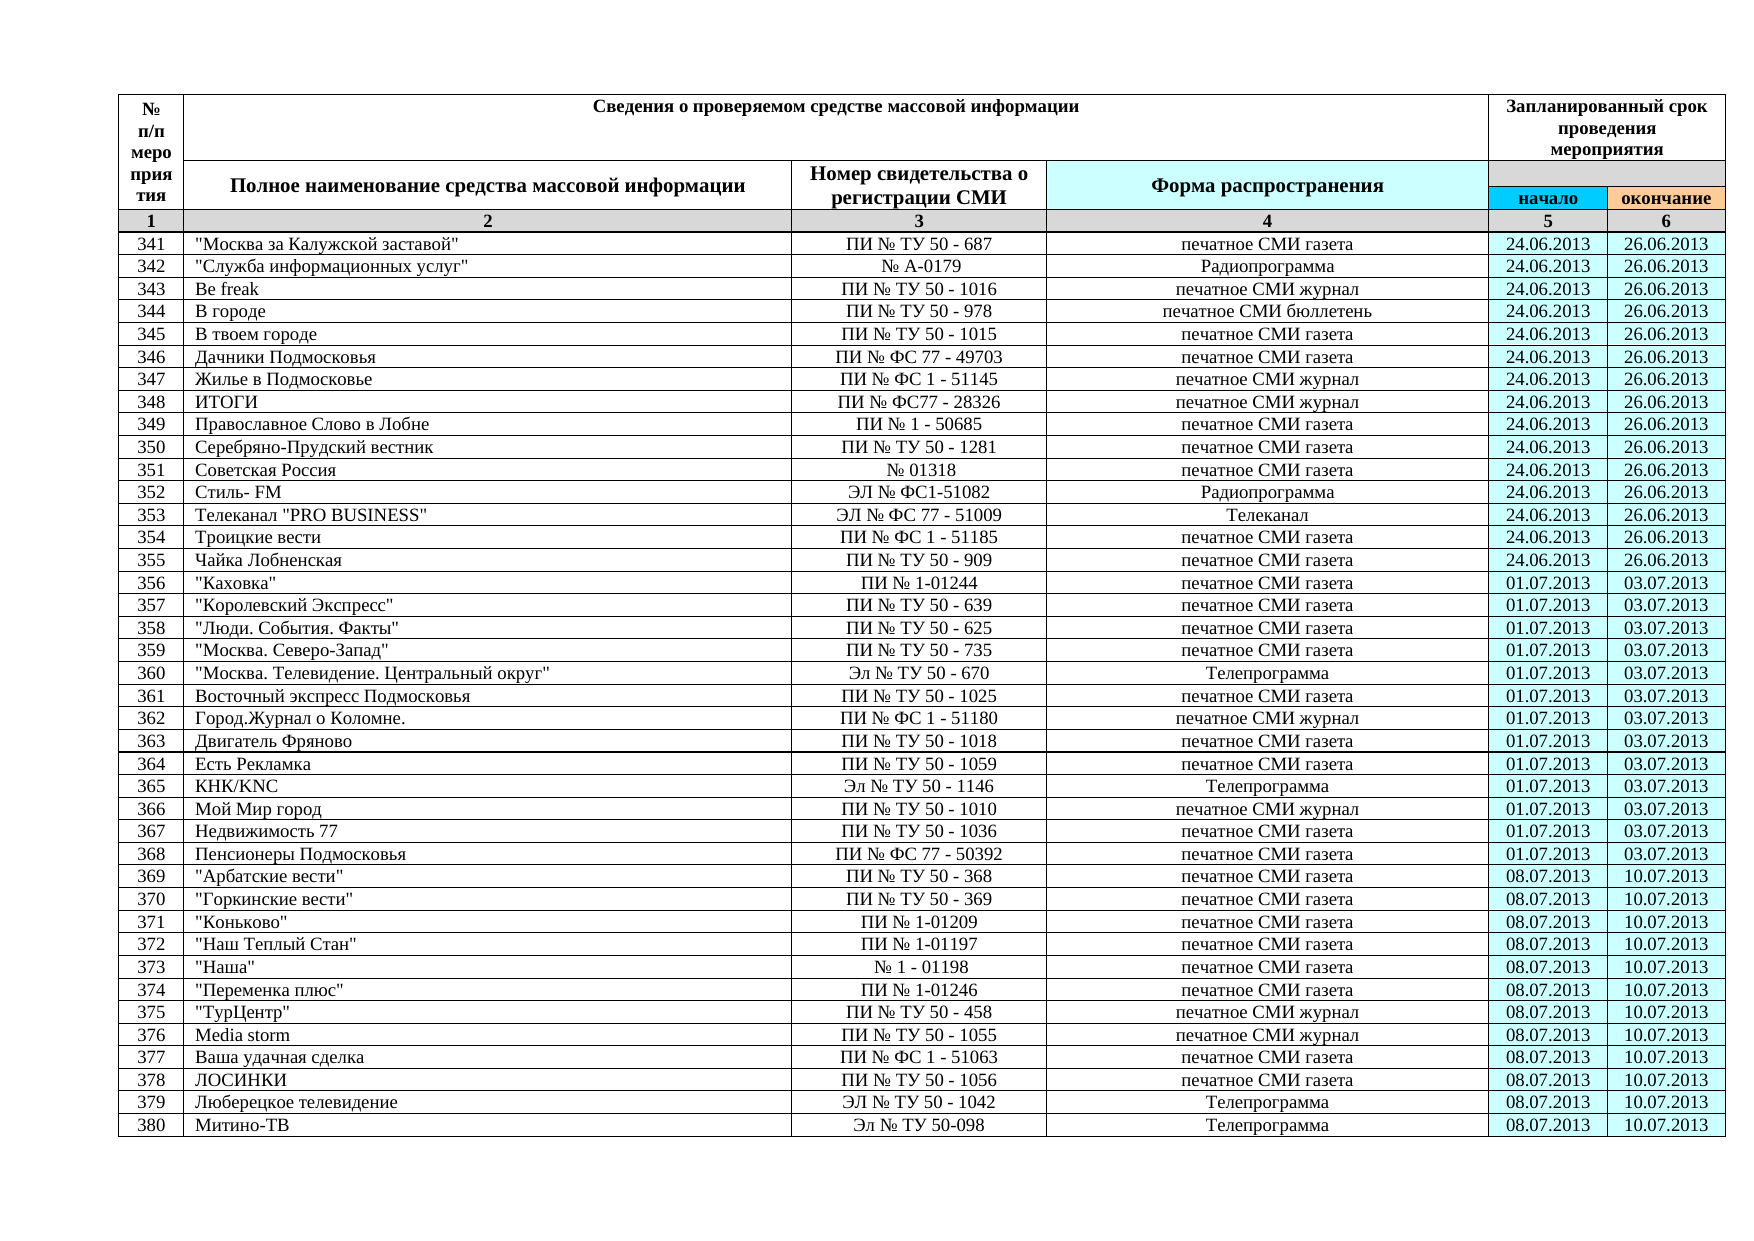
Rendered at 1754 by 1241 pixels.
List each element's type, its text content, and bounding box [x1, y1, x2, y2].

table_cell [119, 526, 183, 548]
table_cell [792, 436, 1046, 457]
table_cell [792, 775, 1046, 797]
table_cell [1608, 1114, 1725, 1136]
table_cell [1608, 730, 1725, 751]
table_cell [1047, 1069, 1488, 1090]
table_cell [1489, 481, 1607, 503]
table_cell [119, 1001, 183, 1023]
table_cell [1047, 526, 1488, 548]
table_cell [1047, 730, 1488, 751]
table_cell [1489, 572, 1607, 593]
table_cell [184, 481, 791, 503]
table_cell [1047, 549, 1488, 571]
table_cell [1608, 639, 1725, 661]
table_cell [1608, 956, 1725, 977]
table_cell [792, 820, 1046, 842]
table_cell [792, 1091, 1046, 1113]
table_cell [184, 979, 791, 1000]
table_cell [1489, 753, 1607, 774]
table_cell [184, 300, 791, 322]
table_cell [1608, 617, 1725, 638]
table_cell 4 [1047, 210, 1488, 231]
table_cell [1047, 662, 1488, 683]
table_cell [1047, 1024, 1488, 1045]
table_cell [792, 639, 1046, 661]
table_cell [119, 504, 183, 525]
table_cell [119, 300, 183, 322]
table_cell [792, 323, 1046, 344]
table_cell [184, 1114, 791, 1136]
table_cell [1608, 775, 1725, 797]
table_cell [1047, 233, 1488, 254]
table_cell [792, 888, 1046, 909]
table_header Сведения о проверяемом средстве массовой информации [184, 95, 1488, 160]
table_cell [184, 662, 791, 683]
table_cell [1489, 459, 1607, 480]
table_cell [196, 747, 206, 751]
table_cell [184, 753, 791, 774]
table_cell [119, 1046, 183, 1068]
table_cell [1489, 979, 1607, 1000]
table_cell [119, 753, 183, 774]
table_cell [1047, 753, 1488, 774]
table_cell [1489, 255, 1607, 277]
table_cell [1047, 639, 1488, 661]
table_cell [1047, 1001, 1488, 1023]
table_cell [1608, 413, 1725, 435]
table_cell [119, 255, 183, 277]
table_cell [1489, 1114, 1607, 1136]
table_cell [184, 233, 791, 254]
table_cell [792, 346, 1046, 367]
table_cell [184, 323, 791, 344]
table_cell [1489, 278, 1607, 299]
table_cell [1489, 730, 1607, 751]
table_header Запланированный срок проведения мероприятия [1489, 95, 1725, 160]
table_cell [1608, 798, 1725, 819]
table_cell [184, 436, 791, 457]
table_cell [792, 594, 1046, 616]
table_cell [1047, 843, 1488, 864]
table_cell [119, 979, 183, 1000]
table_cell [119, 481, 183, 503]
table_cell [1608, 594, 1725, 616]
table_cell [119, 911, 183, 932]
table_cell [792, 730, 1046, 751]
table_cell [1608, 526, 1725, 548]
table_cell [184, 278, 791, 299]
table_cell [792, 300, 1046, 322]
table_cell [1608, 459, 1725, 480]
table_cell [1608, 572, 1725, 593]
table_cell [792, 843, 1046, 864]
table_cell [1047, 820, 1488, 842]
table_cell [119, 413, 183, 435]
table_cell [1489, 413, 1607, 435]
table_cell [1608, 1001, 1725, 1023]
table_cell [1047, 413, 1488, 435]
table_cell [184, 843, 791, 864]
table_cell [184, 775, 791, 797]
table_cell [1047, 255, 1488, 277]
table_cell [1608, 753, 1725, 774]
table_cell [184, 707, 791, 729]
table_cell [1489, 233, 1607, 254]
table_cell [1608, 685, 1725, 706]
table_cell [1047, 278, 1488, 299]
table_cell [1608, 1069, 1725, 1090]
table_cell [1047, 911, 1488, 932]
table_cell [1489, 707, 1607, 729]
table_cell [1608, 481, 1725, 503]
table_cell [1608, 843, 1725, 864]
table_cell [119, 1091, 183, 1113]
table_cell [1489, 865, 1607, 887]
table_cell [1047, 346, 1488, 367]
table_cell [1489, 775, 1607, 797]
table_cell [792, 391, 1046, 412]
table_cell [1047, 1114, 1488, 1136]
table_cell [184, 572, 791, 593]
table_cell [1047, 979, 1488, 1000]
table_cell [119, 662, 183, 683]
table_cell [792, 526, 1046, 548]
table_cell 6 [1608, 210, 1725, 231]
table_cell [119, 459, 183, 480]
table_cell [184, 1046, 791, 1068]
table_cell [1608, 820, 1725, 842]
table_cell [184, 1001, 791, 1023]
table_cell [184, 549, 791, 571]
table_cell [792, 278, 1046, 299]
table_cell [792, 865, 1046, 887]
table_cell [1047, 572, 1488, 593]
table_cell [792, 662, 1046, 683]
table_cell окончание [1608, 187, 1725, 209]
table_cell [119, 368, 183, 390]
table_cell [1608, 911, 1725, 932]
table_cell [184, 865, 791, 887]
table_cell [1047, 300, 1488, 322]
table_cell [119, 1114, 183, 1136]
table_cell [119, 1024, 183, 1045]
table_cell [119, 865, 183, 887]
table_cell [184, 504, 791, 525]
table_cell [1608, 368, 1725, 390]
table_cell 3 [792, 210, 1046, 231]
table_cell Полное наименование средства массовой информации [184, 161, 791, 209]
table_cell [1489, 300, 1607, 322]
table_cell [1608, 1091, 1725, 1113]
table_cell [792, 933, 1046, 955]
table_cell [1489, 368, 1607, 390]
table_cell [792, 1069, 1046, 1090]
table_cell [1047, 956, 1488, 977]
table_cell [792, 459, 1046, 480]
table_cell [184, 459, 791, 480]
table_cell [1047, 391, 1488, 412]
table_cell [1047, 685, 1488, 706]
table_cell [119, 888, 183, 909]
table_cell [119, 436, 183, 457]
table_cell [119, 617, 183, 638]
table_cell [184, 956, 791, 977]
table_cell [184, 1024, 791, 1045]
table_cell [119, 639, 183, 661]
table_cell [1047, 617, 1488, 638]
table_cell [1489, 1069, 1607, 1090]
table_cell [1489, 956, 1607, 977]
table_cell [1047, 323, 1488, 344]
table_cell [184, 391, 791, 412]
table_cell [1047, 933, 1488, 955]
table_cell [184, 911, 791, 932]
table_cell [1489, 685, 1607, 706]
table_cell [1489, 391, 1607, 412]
table_cell Форма распространения [1047, 161, 1488, 209]
table_cell 1 [119, 210, 183, 231]
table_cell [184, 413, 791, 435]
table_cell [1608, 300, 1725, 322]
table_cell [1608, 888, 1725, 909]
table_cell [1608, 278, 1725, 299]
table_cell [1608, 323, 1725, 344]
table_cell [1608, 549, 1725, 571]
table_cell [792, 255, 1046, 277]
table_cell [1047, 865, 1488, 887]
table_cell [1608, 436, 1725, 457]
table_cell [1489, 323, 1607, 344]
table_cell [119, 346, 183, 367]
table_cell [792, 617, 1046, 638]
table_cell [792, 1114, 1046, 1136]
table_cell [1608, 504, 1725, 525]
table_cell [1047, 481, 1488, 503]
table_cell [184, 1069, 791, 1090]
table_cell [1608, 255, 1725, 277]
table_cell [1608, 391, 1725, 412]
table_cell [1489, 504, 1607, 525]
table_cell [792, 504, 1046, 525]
table_cell 5 [1489, 210, 1607, 231]
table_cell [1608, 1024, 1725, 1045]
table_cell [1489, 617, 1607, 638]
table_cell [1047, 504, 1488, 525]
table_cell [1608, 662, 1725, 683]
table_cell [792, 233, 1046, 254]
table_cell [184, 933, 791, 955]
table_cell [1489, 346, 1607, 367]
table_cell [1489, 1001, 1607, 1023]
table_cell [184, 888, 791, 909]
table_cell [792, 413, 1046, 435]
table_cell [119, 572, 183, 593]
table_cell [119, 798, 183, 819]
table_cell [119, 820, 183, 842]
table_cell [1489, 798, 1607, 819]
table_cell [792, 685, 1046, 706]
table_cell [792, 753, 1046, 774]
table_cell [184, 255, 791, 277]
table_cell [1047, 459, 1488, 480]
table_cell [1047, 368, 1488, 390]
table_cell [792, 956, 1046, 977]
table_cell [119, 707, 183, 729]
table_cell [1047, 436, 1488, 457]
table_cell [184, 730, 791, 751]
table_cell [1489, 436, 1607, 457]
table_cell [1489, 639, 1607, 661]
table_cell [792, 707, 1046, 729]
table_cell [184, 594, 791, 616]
table_cell [1489, 161, 1725, 186]
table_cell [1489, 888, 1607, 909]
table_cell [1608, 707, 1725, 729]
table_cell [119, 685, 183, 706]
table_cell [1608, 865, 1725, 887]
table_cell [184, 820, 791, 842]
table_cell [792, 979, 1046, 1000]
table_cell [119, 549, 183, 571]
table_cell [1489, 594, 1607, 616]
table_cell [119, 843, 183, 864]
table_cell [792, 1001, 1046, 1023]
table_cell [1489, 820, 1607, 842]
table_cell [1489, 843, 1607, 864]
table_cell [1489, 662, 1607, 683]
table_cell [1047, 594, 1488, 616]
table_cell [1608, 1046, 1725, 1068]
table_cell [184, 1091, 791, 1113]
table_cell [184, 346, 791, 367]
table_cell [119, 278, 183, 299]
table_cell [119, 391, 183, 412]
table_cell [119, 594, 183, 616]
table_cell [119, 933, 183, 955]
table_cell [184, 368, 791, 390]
table_cell 2 [184, 210, 791, 231]
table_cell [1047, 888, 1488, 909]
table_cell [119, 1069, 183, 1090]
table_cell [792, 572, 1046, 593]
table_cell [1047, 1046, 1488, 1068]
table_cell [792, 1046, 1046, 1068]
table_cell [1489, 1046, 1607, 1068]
table_cell Номер свидетельства о регистрации СМИ [792, 161, 1046, 209]
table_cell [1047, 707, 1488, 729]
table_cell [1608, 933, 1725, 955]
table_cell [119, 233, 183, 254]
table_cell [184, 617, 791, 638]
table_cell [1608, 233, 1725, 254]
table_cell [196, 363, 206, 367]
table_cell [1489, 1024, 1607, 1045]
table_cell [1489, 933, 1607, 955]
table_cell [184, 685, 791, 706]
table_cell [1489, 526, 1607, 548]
table_cell начало [1489, 187, 1607, 209]
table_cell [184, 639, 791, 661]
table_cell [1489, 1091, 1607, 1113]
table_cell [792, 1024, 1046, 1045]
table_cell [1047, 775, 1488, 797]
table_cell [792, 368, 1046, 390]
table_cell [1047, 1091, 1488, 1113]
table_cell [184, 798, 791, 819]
table_header № п/п мероприятия [119, 95, 183, 209]
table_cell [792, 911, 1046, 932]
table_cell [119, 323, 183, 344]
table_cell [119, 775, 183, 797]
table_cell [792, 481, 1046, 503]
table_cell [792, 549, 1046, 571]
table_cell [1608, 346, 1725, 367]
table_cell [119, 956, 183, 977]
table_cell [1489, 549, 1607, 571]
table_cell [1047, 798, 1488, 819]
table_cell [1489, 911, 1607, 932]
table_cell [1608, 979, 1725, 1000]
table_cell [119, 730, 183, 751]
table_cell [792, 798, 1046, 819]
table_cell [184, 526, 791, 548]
